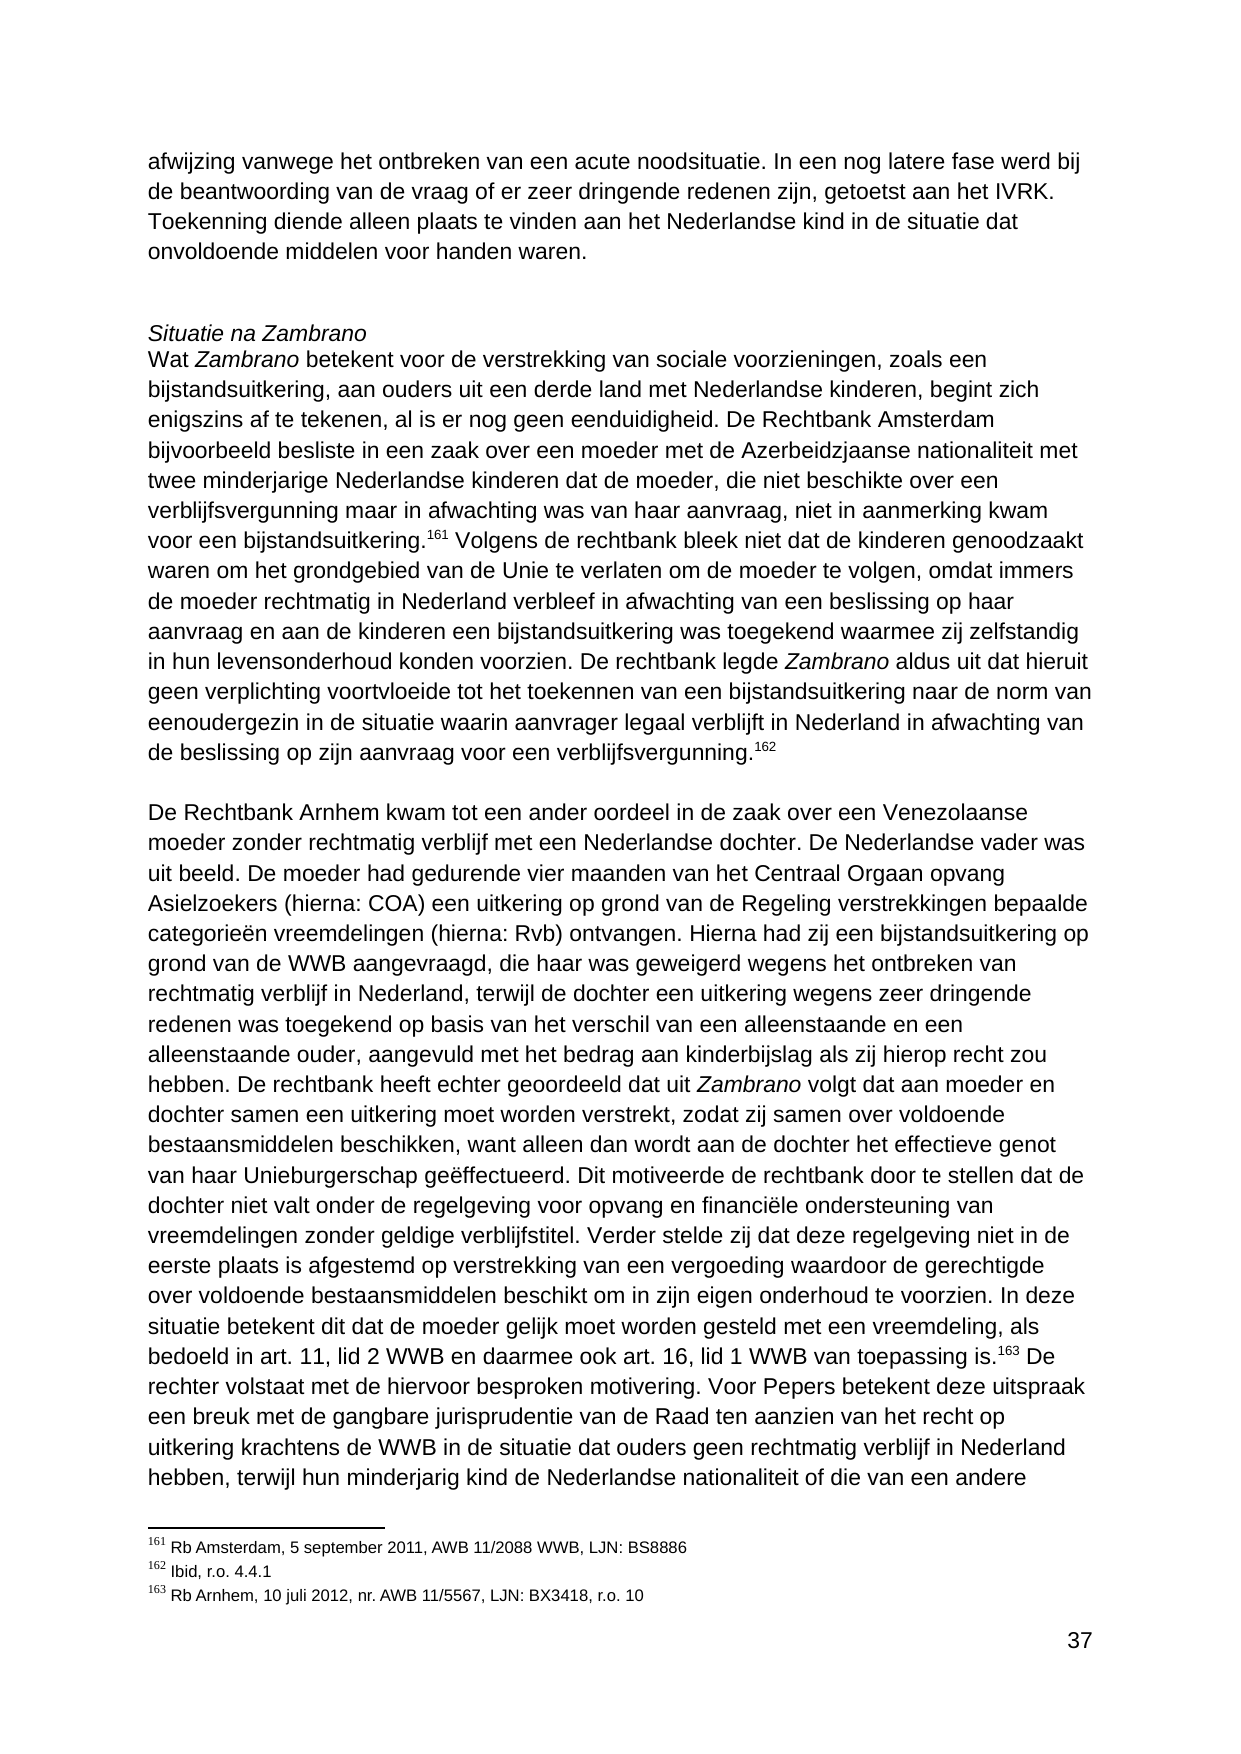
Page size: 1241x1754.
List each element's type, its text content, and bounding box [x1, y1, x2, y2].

text Wat Zambrano betekent voor de verstrekking van sociale voorzieningen, zoals een bijstandsuitkering, aan ouders uit een derde land met Nederlandse kinderen, begint zich enigszins af te tekenen, al is er nog geen eenduidigheid. De Rechtbank Amsterdam bijvoorbeeld besliste in een zaak over een moeder met de Azerbeidzjaanse nationaliteit met twee minderjarige Nederlandse kinderen dat de moeder, die niet beschikte over een verblijfsvergunning maar in afwachting was van haar aanvraag, niet in aanmerking kwam voor een bijstandsuitkering. Volgens de rechtbank bleek niet dat de kinderen genoodzaakt waren om het grondgebied van de Unie te verlaten om de moeder te volgen, omdat immers de moeder rechtmatig in Nederland verbleef in afwachting van een beslissing op haar aanvraag en aan de kinderen een bijstandsuitkering was toegekend waarmee zij zelfstandig in hun levensonderhoud konden voorzien. De rechtbank legde Zambrano aldus uit dat hieruit geen verplichting voortvloeide tot het toekennen van een bijstandsuitkering naar de norm van eenoudergezin in de situatie waarin aanvrager legaal verblijft in Nederland in afwachting van de beslissing op zijn aanvraag voor een verblijfsvergunning. [148, 346, 1092, 765]
subtitle Situatie na Zambrano [148, 319, 1092, 346]
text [148, 799, 1092, 1490]
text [148, 148, 1092, 265]
